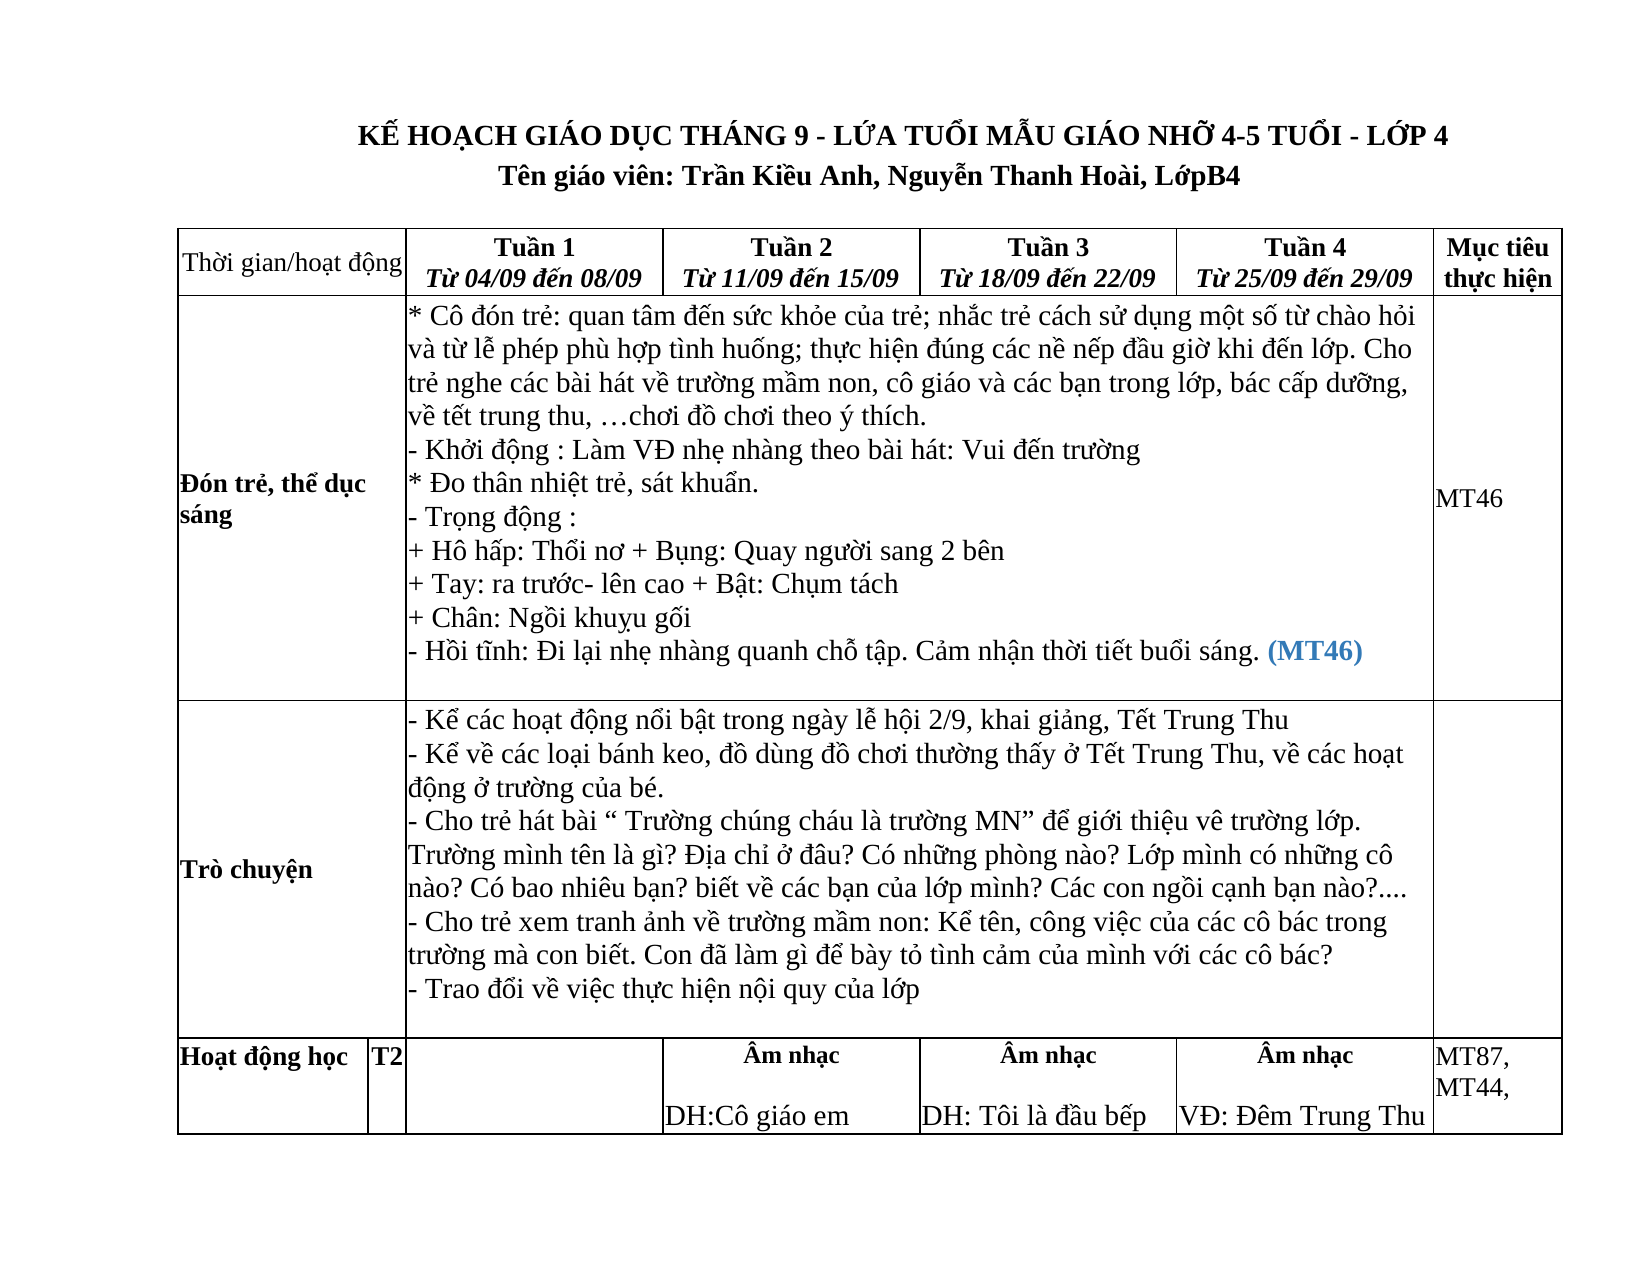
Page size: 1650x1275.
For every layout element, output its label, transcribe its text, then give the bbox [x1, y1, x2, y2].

table_cell [1434, 701, 1561, 1037]
table_cell Hoạt động học [179, 1039, 367, 1133]
table_cell - Kể các hoạt động nổi bật trong ngày lễ hội 2/9, khai giảng, Tết Trung Thu - Kể về các loại bánh keo, đồ dùng đồ chơi thường thấy ở Tết Trung Thu, về các hoạt động ở trường của bé. - Cho trẻ hát bài “ Trường chúng cháu là trường MN” để giới thiệu vê trường lớp. Trường mình tên là gì? Địa chỉ ở đâu? Có những phòng nào? Lớp mình có những cô nào? Có bao nhiêu bạn? biết về các bạn của lớp mình? Các con ngồi cạnh bạn nào?.... - Cho trẻ xem tranh ảnh về trường mầm non: Kể tên, công việc của các cô bác trong trường mà con biết. Con đã làm gì để bày tỏ tình cảm của mình với các cô bác? - Trao đổi về việc thực hiện nội quy của lớp [407, 701, 1433, 1037]
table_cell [1434, 1039, 1561, 1133]
table_cell [407, 1039, 662, 1133]
table_cell MT46 [1434, 296, 1561, 699]
table_header Tuần 3 Từ 18/09 đến 22/09 [921, 229, 1176, 295]
table_header Thời gian/hoạt động [179, 229, 405, 295]
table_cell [921, 1039, 1176, 1133]
table_header Tuần 4 Từ 25/09 đến 29/09 [1177, 229, 1433, 295]
table_header Mục tiêu thực hiện [1434, 229, 1561, 295]
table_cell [1177, 1039, 1433, 1133]
table_header Tuần 1 Từ 04/09 đến 08/09 [407, 229, 662, 295]
table_cell Đón trẻ, thể dục sáng [179, 296, 405, 699]
table_header Tuần 2 Từ 11/09 đến 15/09 [664, 229, 919, 295]
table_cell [664, 1039, 919, 1133]
table_cell T2 [369, 1039, 405, 1133]
table_cell Trò chuyện [179, 701, 405, 1037]
table_cell * Cô đón trẻ: quan tâm đến sức khỏe của trẻ; nhắc trẻ cách sử dụng một số từ chào hỏi và từ lễ phép phù hợp tình huống; thực hiện đúng các nề nếp đầu giờ khi đến lớp. Cho trẻ nghe các bài hát về trường mầm non, cô giáo và các bạn trong lớp, bác cấp dưỡng, về tết trung thu, …chơi đồ chơi theo ý thích. - Khởi động : Làm VĐ nhẹ nhàng theo bài hát: Vui đến trường * Đo thân nhiệt trẻ, sát khuẩn. - Trọng động : + Hô hấp: Thổi nơ + Bụng: Quay người sang 2 bên + Tay: ra trước- lên cao + Bật: Chụm tách + Chân: Ngồi khuỵu gối - Hồi tĩnh: Đi lại nhẹ nhàng quanh chỗ tập. Cảm nhận thời tiết buổi sáng. (MT46) [407, 296, 1433, 699]
text KẾ HOẠCH GIÁO DỤC THÁNG 9 - LỨA TUỔI MẪU GIÁO NHỠ 4-5 TUỔI - LỚP 4 Tên giáo viên: Trần Kiều Anh, Nguyễn Thanh Hoài, LớpB4 [177, 118, 1561, 192]
